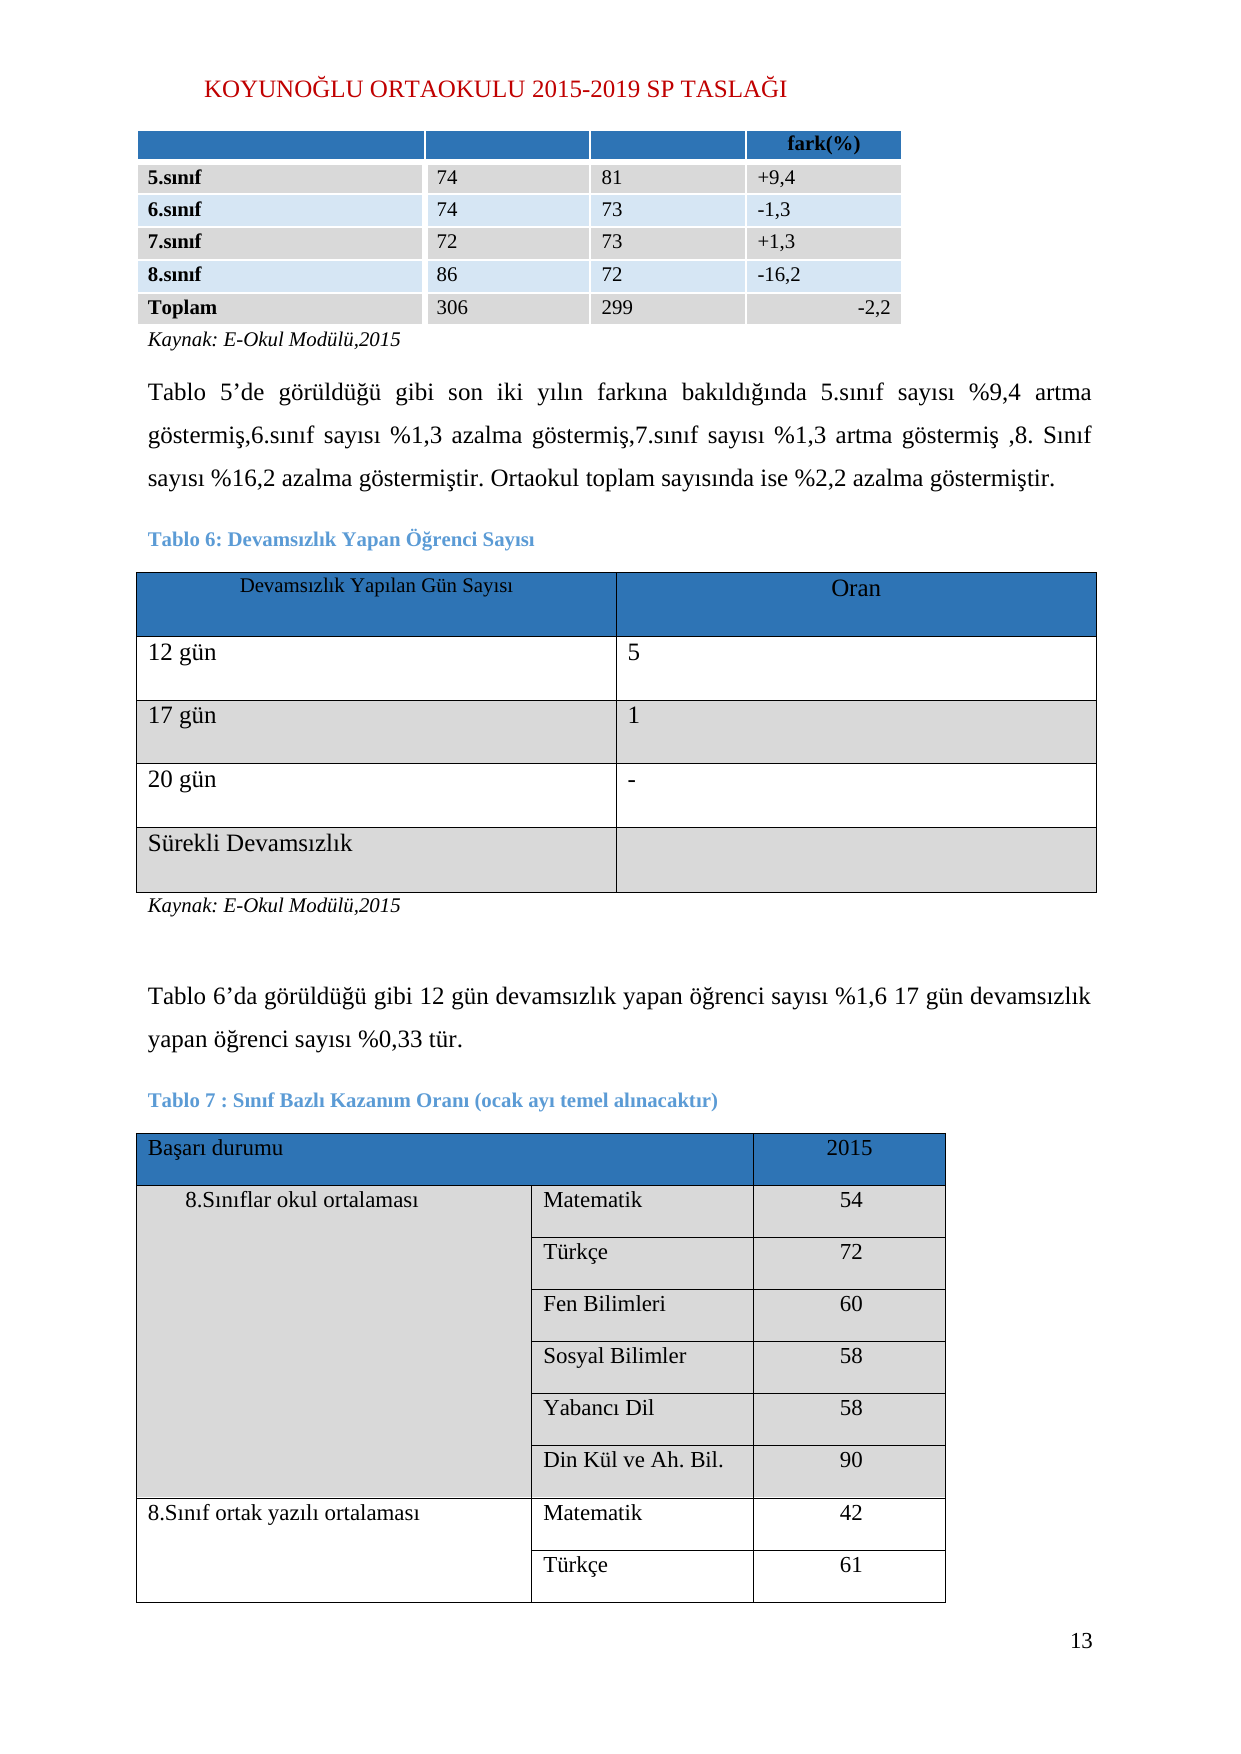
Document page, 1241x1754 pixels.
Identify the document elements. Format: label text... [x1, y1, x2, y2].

table_cell Sosyal Bilimler [532, 1342, 753, 1393]
table_cell 72 [754, 1238, 945, 1289]
text Tablo 7 : Sınıf Bazlı Kazanım Oranı (ocak ayı temel alınacaktır) [148, 1088, 1093, 1112]
table_cell -16,2 [747, 261, 901, 292]
table_cell 8.Sınıflar okul ortalaması [137, 1186, 531, 1497]
table_cell Yabancı Dil [532, 1394, 753, 1445]
table_cell 20 gün [137, 764, 616, 827]
table_cell 7.sınıf [138, 228, 422, 259]
text Kaynak: E-Okul Modülü,2015 [148, 326, 1093, 351]
table_cell 5 [617, 637, 1096, 699]
table_cell -1,3 [747, 195, 901, 226]
table_cell 60 [754, 1290, 945, 1341]
table_cell 58 [754, 1342, 945, 1393]
table_cell 12 gün [137, 637, 616, 699]
table_cell 299 [591, 294, 745, 324]
table_cell Sürekli Devamsızlık [137, 828, 616, 892]
table_cell Matematik [532, 1499, 753, 1549]
table_header Başarı durumu [137, 1134, 753, 1185]
table_cell 74 [428, 195, 589, 226]
table_cell Türkçe [532, 1551, 753, 1602]
table_cell [617, 828, 1096, 892]
text Tablo 5’de görüldüğü gibi son iki yılın farkına bakıldığında 5.sınıf sayısı %9,4 artma göstermiş,6.sınıf sayısı %1,3 azalma göstermiş,7.sınıf sayısı %1,3 artma göstermiş ,8. Sınıf sayısı %16,2 azalma göstermiştir. Ortaokul toplam sayısında ise %2,2 azalma göstermiştir. [148, 377, 1093, 492]
table_cell 5.sınıf [138, 165, 422, 193]
table_cell 61 [754, 1551, 945, 1602]
table_header Son iki yıl fark(%) [747, 131, 901, 159]
table_header 2015 [754, 1134, 945, 1185]
table_header Devamsızlık Yapılan Gün Sayısı [137, 573, 616, 636]
table_cell 73 [591, 195, 745, 226]
table_cell 8.sınıf [138, 261, 422, 292]
table_cell 90 [754, 1446, 945, 1497]
table_cell Türkçe [532, 1238, 753, 1289]
table_cell 8.Sınıf ortak yazılı ortalaması [137, 1499, 531, 1602]
table_cell 72 [428, 228, 589, 259]
table_cell 306 [428, 294, 589, 324]
table_cell 74 [428, 165, 589, 193]
table_cell Fen Bilimleri [532, 1290, 753, 1341]
table_cell Din Kül ve Ah. Bil. [532, 1446, 753, 1497]
table_cell Matematik [532, 1186, 753, 1237]
table_cell 86 [428, 261, 589, 292]
text Kaynak: E-Okul Modülü,2015 [148, 893, 1093, 917]
table_cell +9,4 [747, 165, 901, 193]
table_header 2014/2015 [591, 131, 745, 159]
table_cell 17 gün [137, 701, 616, 763]
table_cell +1,3 [747, 228, 901, 259]
text Tablo 6: Devamsızlık Yapan Öğrenci Sayısı [148, 527, 1093, 551]
table_cell 81 [591, 165, 745, 193]
table_cell 73 [591, 228, 745, 259]
table_cell Toplam [138, 294, 422, 324]
table_cell -2,2 [747, 294, 901, 324]
table_cell 72 [591, 261, 745, 292]
table_cell 1 [617, 701, 1096, 763]
table_cell 42 [754, 1499, 945, 1549]
table_cell - [617, 764, 1096, 827]
text Tablo 6’da görüldüğü gibi 12 gün devamsızlık yapan öğrenci sayısı %1,6 17 gün devamsızlık yapan öğrenci sayısı %0,33 tür. [148, 981, 1093, 1053]
table_header Oran [617, 573, 1096, 636]
table_header Sınıf isimleri [138, 131, 424, 159]
table_header 2013/2014 [426, 131, 589, 159]
table_cell 54 [754, 1186, 945, 1237]
table_cell 6.sınıf [138, 195, 422, 226]
table_cell 58 [754, 1394, 945, 1445]
